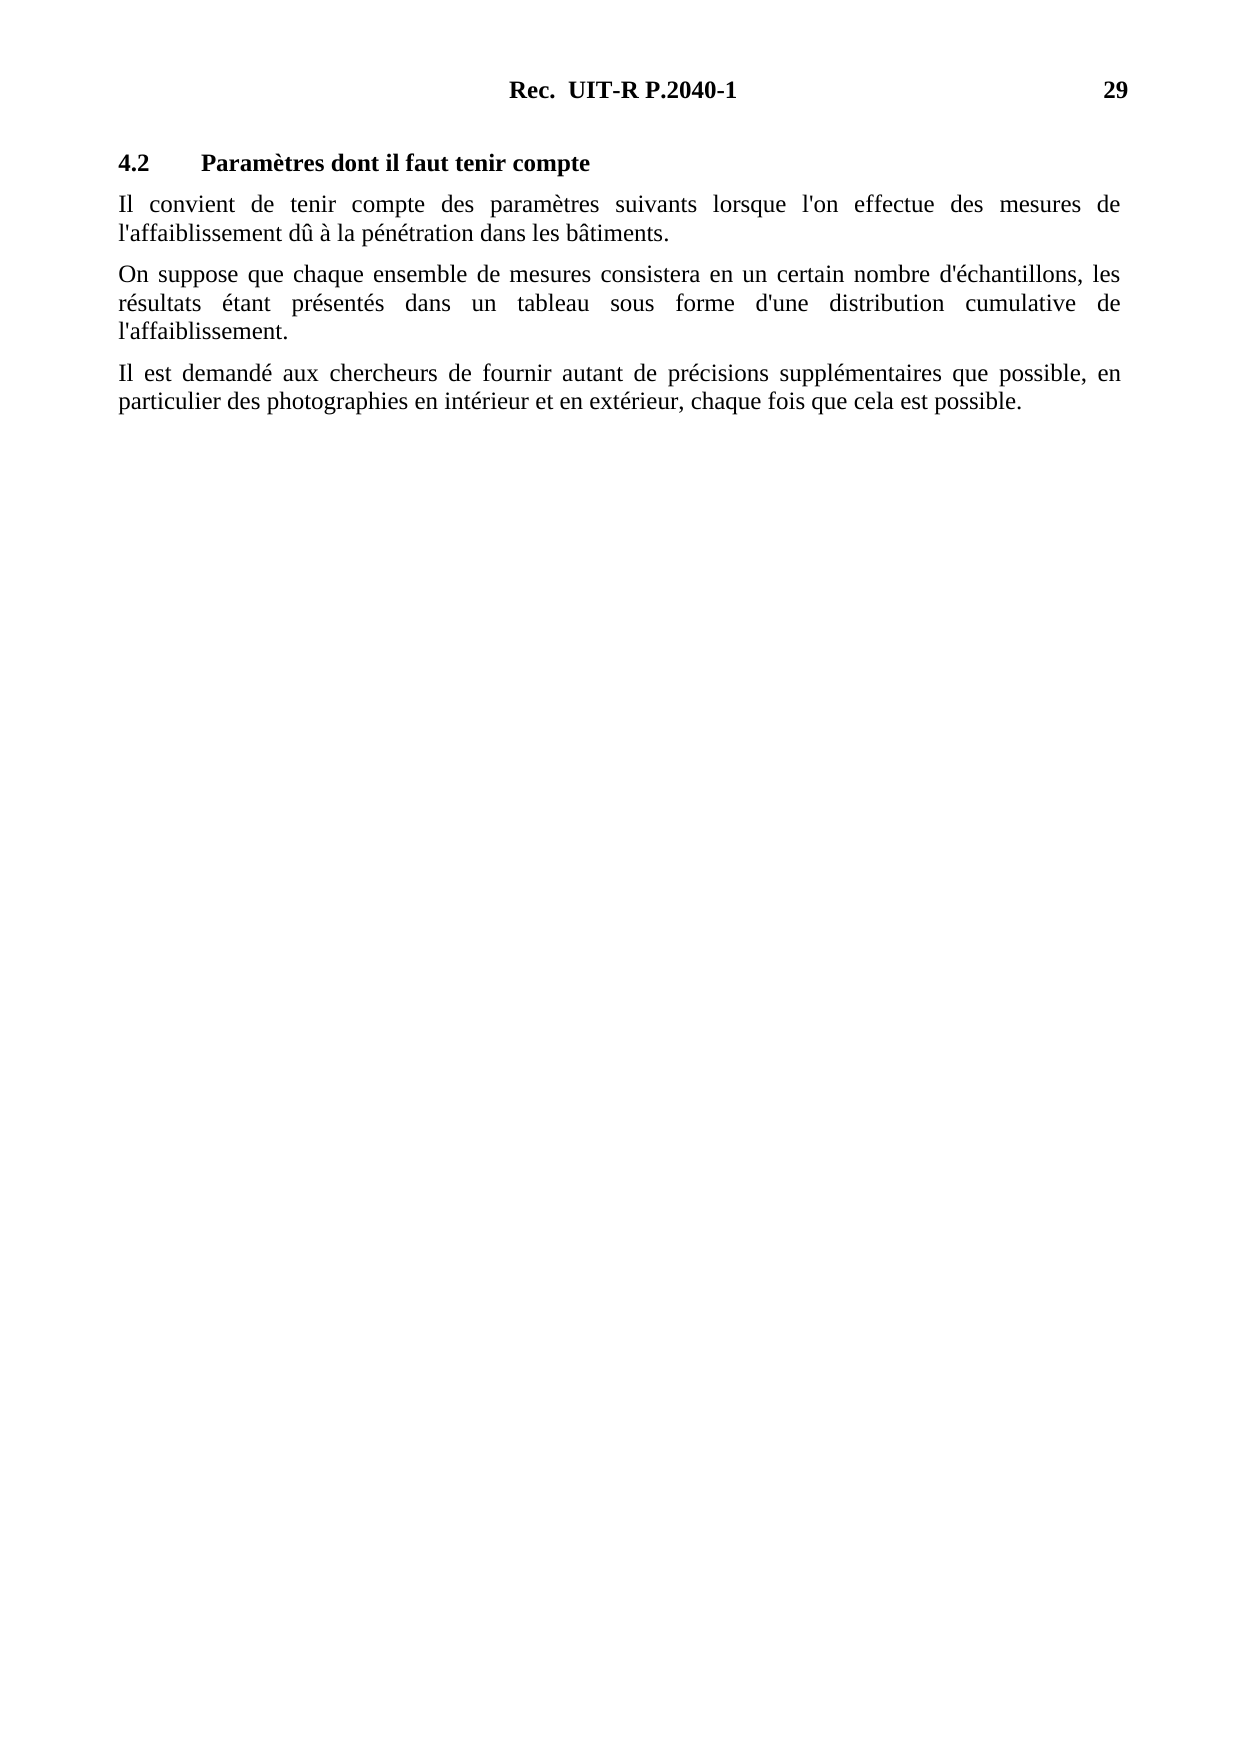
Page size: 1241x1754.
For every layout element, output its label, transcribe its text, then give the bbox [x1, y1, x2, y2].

text On suppose que chaque ensemble de mesures consistera en un certain nombre d'échantillons, les résultats étant présentés dans un tableau sous forme d'une distribution cumulative de l'affaiblissement. [118, 259, 1122, 345]
text Il convient de tenir compte des paramètres suivants lorsque l'on effectue des mesures de l'affaiblissement dû à la pénétration dans les bâtiments. [118, 189, 1122, 246]
subtitle 4.2 Paramètres dont il faut tenir compte [118, 148, 1122, 176]
text Il est demandé aux chercheurs de fournir autant de précisions supplémentaires que possible, en particulier des photographies en intérieur et en extérieur, chaque fois que cela est possible. [118, 358, 1122, 415]
